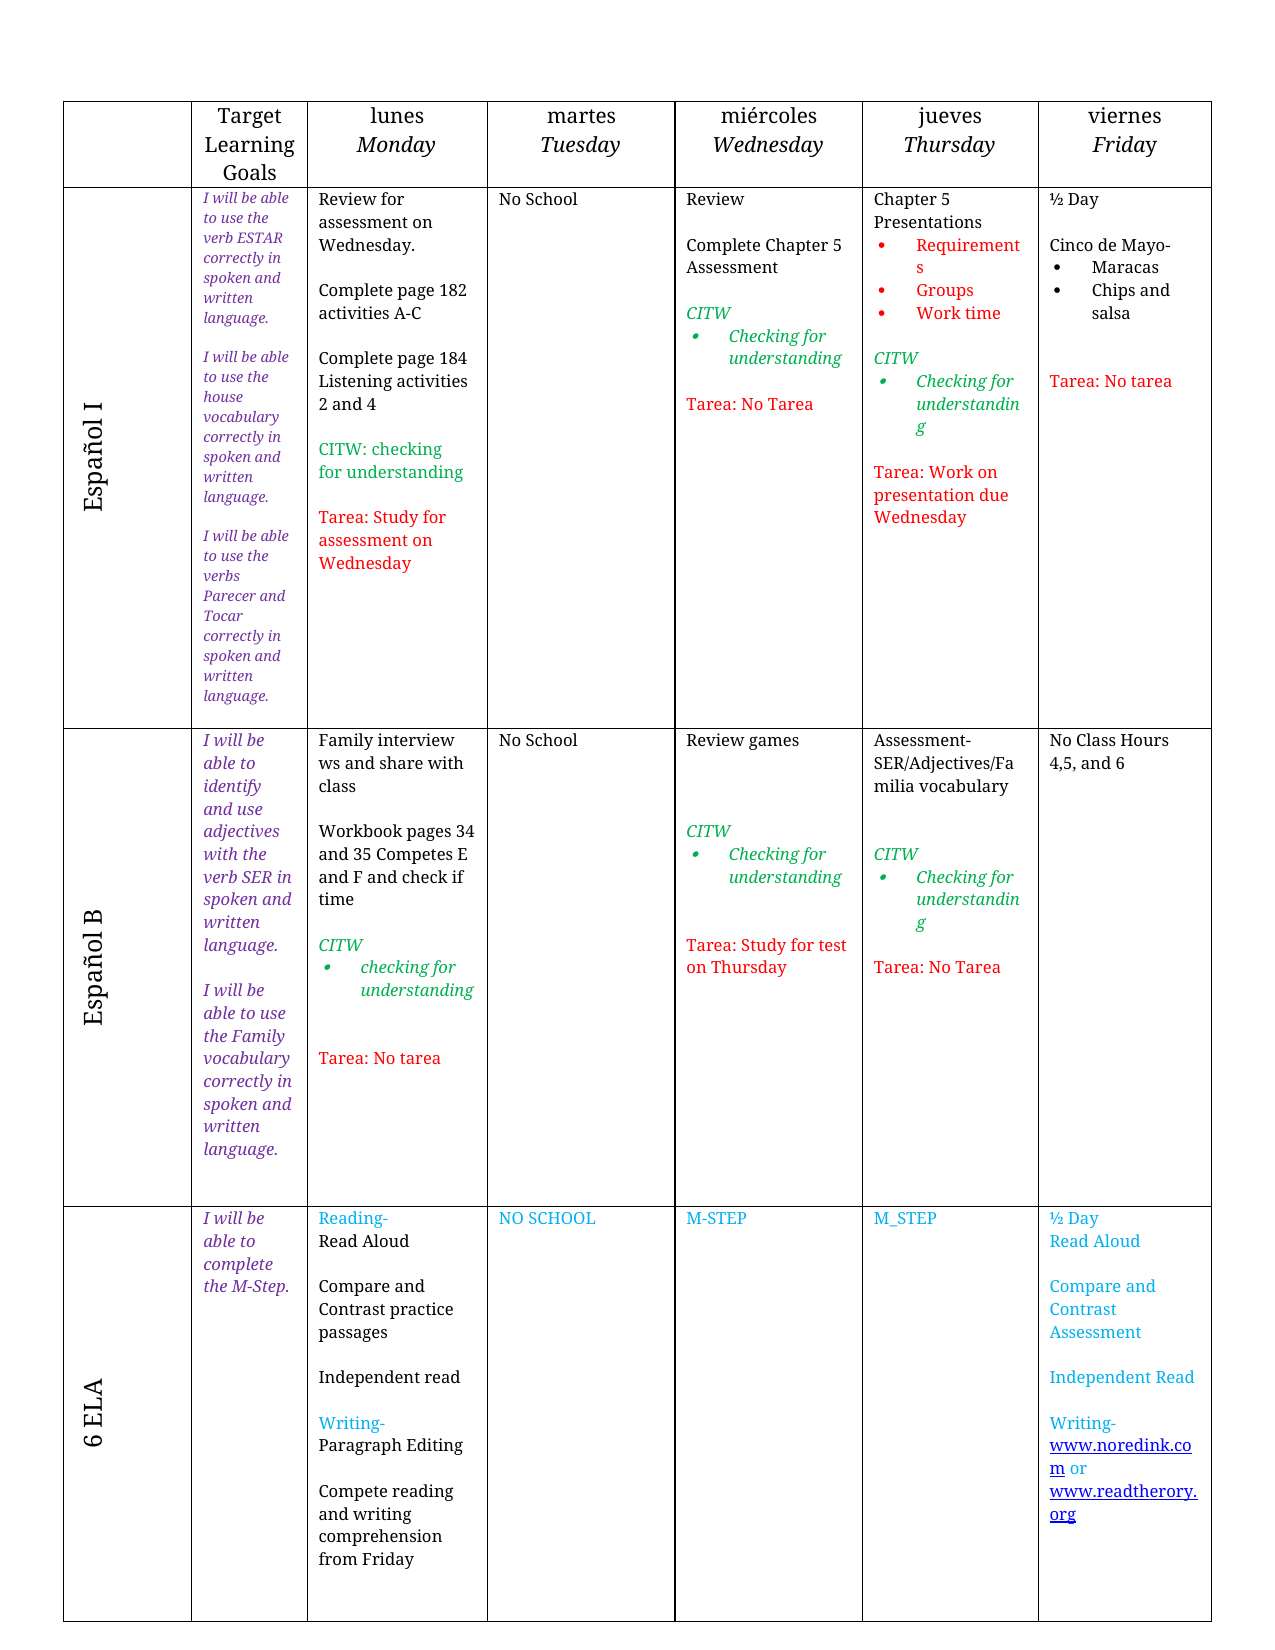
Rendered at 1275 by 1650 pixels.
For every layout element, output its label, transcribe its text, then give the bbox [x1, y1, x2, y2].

table_cell I will be able to use the verb ESTAR correctly in spoken and written language. I will be able to use the house vocabulary correctly in spoken and written language. I will be able to use the verbs Parecer and Tocar correctly in spoken and written language. [192, 188, 307, 728]
table_cell Reading- Read Aloud Compare and Contrast practice passages Independent read Writing- Paragraph Editing Compete reading and writing comprehension from Friday [308, 1207, 487, 1621]
table_cell No Class Hours 4,5, and 6 [1039, 729, 1211, 1206]
table_header Target Learning Goals [192, 102, 307, 187]
table_header viernes Friday [1039, 102, 1211, 187]
table_cell Español I [64, 188, 191, 728]
table_cell No School [488, 188, 674, 728]
table_cell Review for assessment on Wednesday. Complete page 182 activities A-C Complete page 184 Listening activities 2 and 4 CITW: checking for understanding Tarea: Study for assessment on Wednesday [308, 188, 487, 728]
table_cell M-STEP [676, 1207, 862, 1621]
table_cell ½ Day Cinco de Mayo- Maracas Chips and salsa Tarea: No tarea [1039, 188, 1211, 728]
table_header miércoles Wednesday [676, 102, 862, 187]
table_cell M_STEP [863, 1207, 1038, 1621]
table_cell No School [488, 729, 674, 1206]
table_cell Family interview ws and share with class Workbook pages 34 and 35 Competes E and F and check if time CITW checking for understanding Tarea: No tarea [308, 729, 487, 1206]
table_header jueves Thursday [863, 102, 1038, 187]
table_cell Assessment- SER/Adjectives/Familia vocabulary CITW Checking for understanding Tarea: No Tarea [863, 729, 1038, 1206]
table_cell NO SCHOOL [488, 1207, 674, 1621]
table_cell ½ Day Read Aloud Compare and Contrast Assessment Independent Read Writing- www.noredink.com or www.readtherory.org [1039, 1207, 1211, 1621]
table_cell Español B [64, 729, 191, 1206]
table_cell I will be able to complete the M-Step. [192, 1207, 307, 1621]
table_cell I will be able to identify and use adjectives with the verb SER in spoken and written language. I will be able to use the Family vocabulary correctly in spoken and written language. [192, 729, 307, 1206]
table_header [64, 102, 191, 187]
table_cell 6 ELA [64, 1207, 191, 1621]
table_cell Review games CITW Checking for understanding Tarea: Study for test on Thursday [676, 729, 862, 1206]
table_cell Review Complete Chapter 5 Assessment CITW Checking for understanding Tarea: No Tarea [676, 188, 862, 728]
table_cell Chapter 5 Presentations Requirements Groups Work time CITW Checking for understanding Tarea: Work on presentation due Wednesday [863, 188, 1038, 728]
table_header lunes Monday [308, 102, 487, 187]
table_header martes Tuesday [488, 102, 674, 187]
